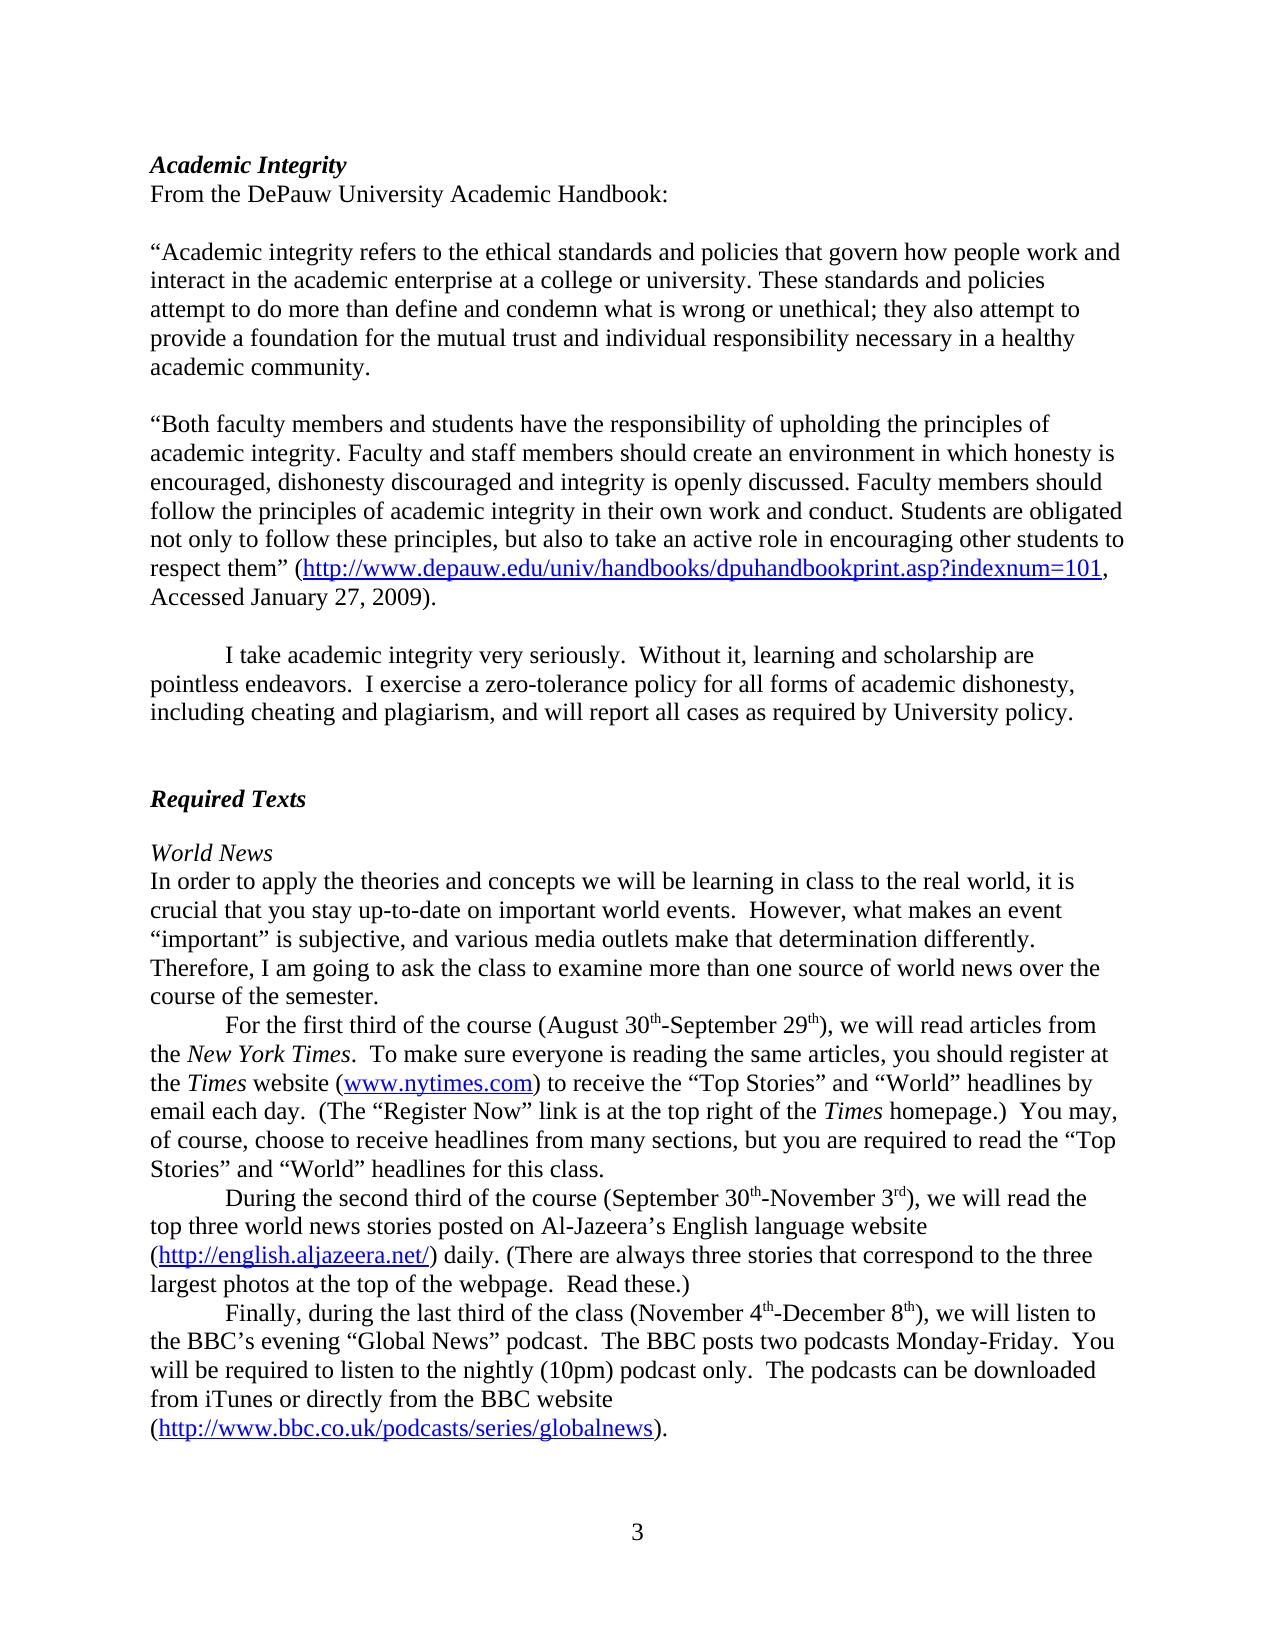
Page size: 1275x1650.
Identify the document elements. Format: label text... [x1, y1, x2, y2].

text From the DePauw University Academic Handbook: [150, 179, 1125, 207]
text World News [150, 838, 1125, 866]
text “Both faculty members and students have the responsibility of upholding the principles of academic integrity. Faculty and staff members should create an environment in which honesty is encouraged, dishonesty discouraged and integrity is openly discussed. Faculty members should follow the principles of academic integrity in their own work and conduct. Students are obligated not only to follow these principles, but also to take an active role in encouraging other students to respect them” (http://www.depauw.edu/univ/handbooks/dpuhandbookprint.asp?indexnum=101, Accessed January 27, 2009). [150, 409, 1125, 611]
text For the first third of the course (August 30th-September 29th), we will read articles from the New York Times. To make sure everyone is reading the same articles, you should register at the Times website (www.nytimes.com) to receive the “Top Stories” and “World” headlines by email each day. (The “Register Now” link is at the top right of the Times homepage.) You may, of course, choose to receive headlines from many sections, but you are required to read the “Top Stories” and “World” headlines for this class. [150, 1010, 1125, 1183]
text “Academic integrity refers to the ethical standards and policies that govern how people work and interact in the academic enterprise at a college or university. These standards and policies attempt to do more than define and condemn what is wrong or unethical; they also attempt to provide a foundation for the mutual trust and individual responsibility necessary in a healthy academic community. [150, 237, 1125, 380]
text I take academic integrity very seriously. Without it, learning and scholarship are pointless endeavors. I exercise a zero-tolerance policy for all forms of academic dishonesty, including cheating and plagiarism, and will report all cases as required by University policy. [150, 640, 1125, 726]
text During the second third of the course (September 30th-November 3rd), we will read the top three world news stories posted on Al-Jazeera’s English language website (http://english.aljazeera.net/) daily. (There are always three stories that correspond to the three largest photos at the top of the webpage. Read these.) [150, 1183, 1125, 1298]
text In order to apply the theories and concepts we will be learning in class to the real world, it is crucial that you stay up-to-date on important world events. However, what makes an event “important” is subjective, and various media outlets make that determination differently. Therefore, I am going to ask the class to examine more than one source of world news over the course of the semester. [150, 866, 1125, 1010]
text Required Texts [150, 784, 1125, 812]
text Finally, during the last third of the class (November 4th-December 8th), we will listen to the BBC’s evening “Global News” podcast. The BBC posts two podcasts Monday-Friday. You will be required to listen to the nightly (10pm) podcast only. The podcasts can be downloaded from iTunes or directly from the BBC website (http://www.bbc.co.uk/podcasts/series/globalnews). [150, 1298, 1125, 1441]
text Academic Integrity [150, 150, 1125, 179]
